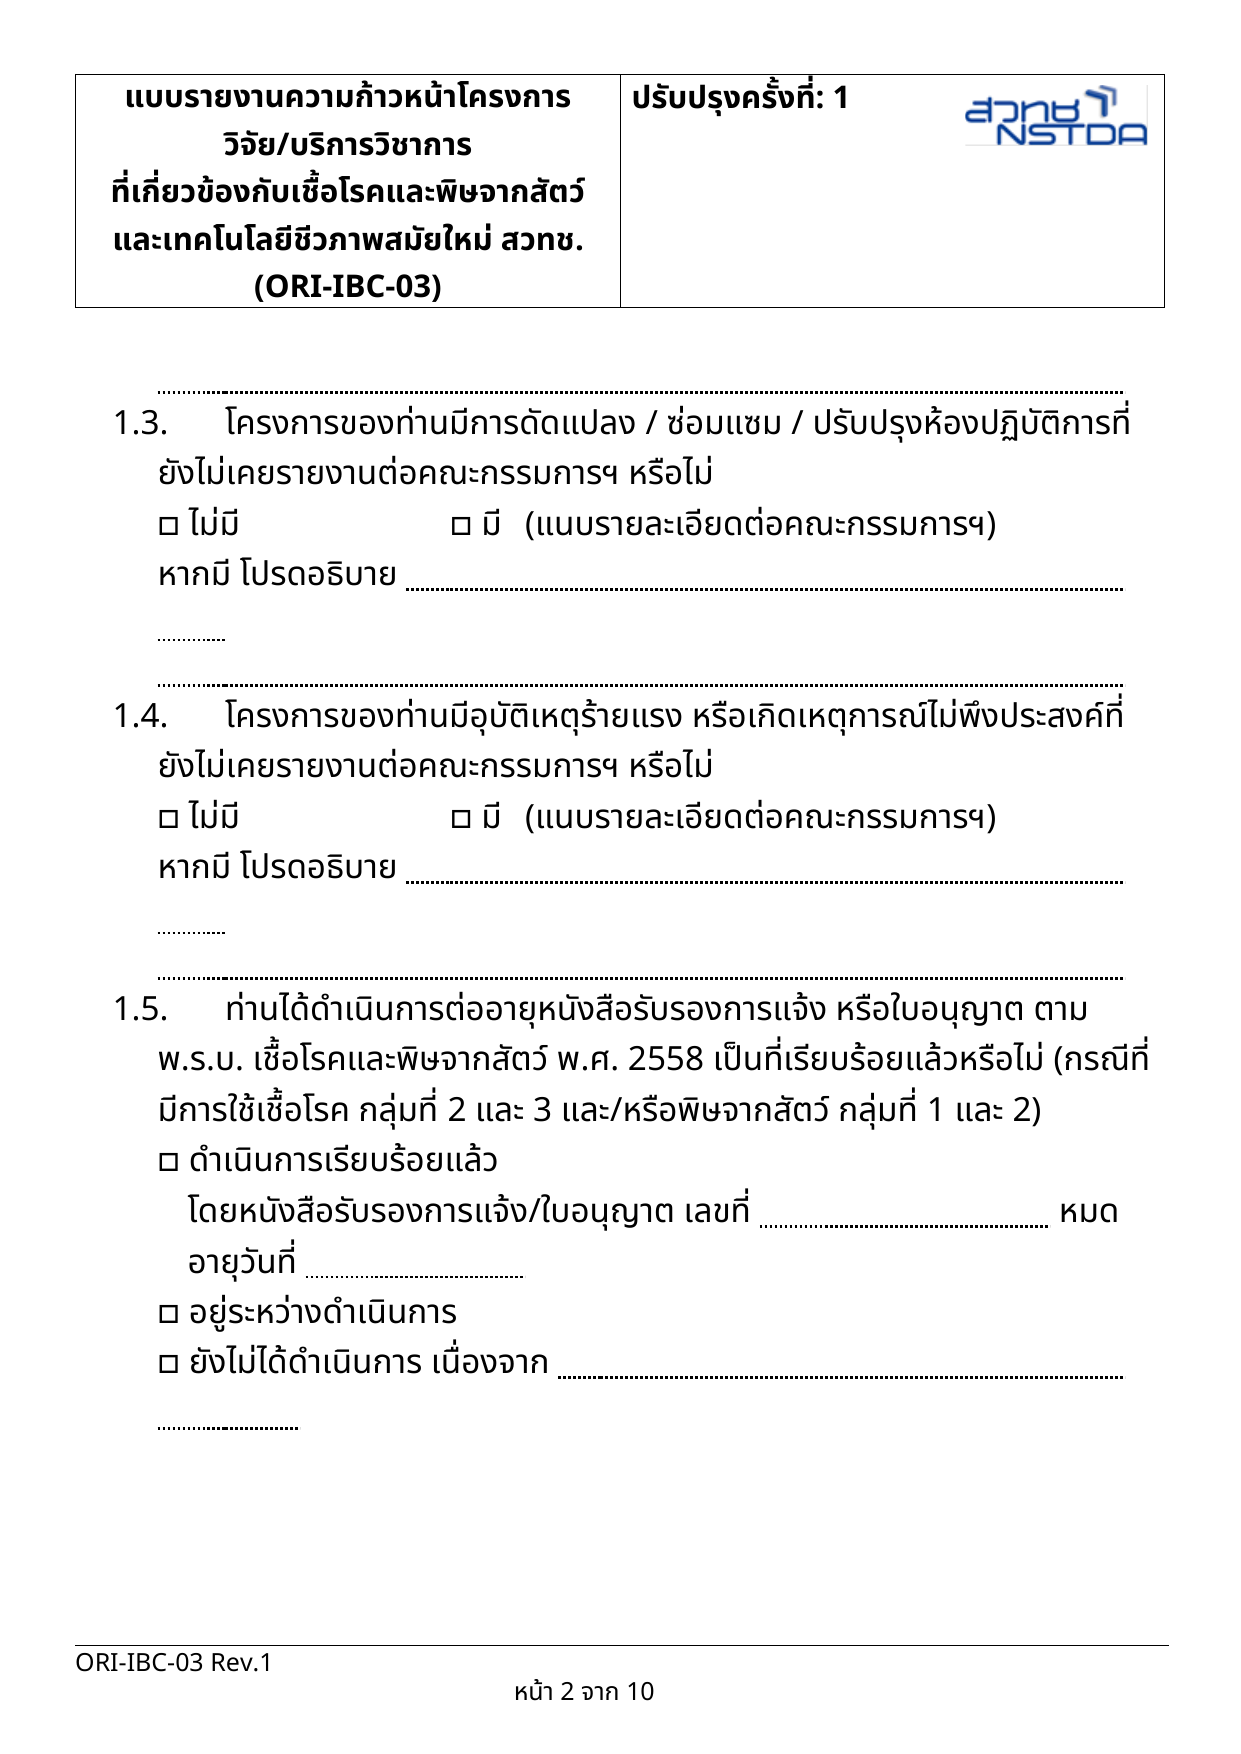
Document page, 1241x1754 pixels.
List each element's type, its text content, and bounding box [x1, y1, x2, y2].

list หากมี โปรดอธิบาย [157, 843, 1162, 939]
list หากมี โปรดอธิบาย [157, 550, 1162, 646]
picture [965, 85, 1149, 147]
list ไม่มี มี (แนบรายละเอียดต่อคณะกรรมการฯ) [157, 500, 1162, 550]
list ดำเนินการเรียบร้อยแล้ว [157, 1136, 1162, 1187]
list โดยหนังสือรับรองการแจ้ง/ใบอนุญาต เลขที่ หมดอายุวันที่ [187, 1187, 1162, 1288]
list อยู่ระหว่างดำเนินการ [157, 1288, 1162, 1338]
list โครงการของท่านมีการดัดแปลง / ซ่อมแซม / ปรับปรุงห้องปฏิบัติการที่ยังไม่เคยรายงานต่อคณะกรรมการฯ หรือไม่ [112, 399, 1162, 500]
list ท่านได้ดำเนินการต่ออายุหนังสือรับรองการแจ้ง หรือใบอนุญาต ตาม พ.ร.บ. เชื้อโรคและพิษจากสัตว์ พ.ศ. 2558 เป็นที่เรียบร้อยแล้วหรือไม่ (กรณีที่มีการใช้เชื้อโรค กลุ่มที่ 2 และ 3 และ/หรือพิษจากสัตว์ กลุ่มที่ 1 และ 2) [112, 984, 1162, 1136]
list โครงการของท่านมีอุบัติเหตุร้ายแรง หรือเกิดเหตุการณ์ไม่พึงประสงค์ที่ยังไม่เคยรายงานต่อคณะกรรมการฯ หรือไม่ [112, 692, 1162, 793]
list ไม่มี มี (แนบรายละเอียดต่อคณะกรรมการฯ) [157, 793, 1162, 843]
list ยังไม่ได้ดำเนินการ เนื่องจาก [157, 1338, 1162, 1434]
